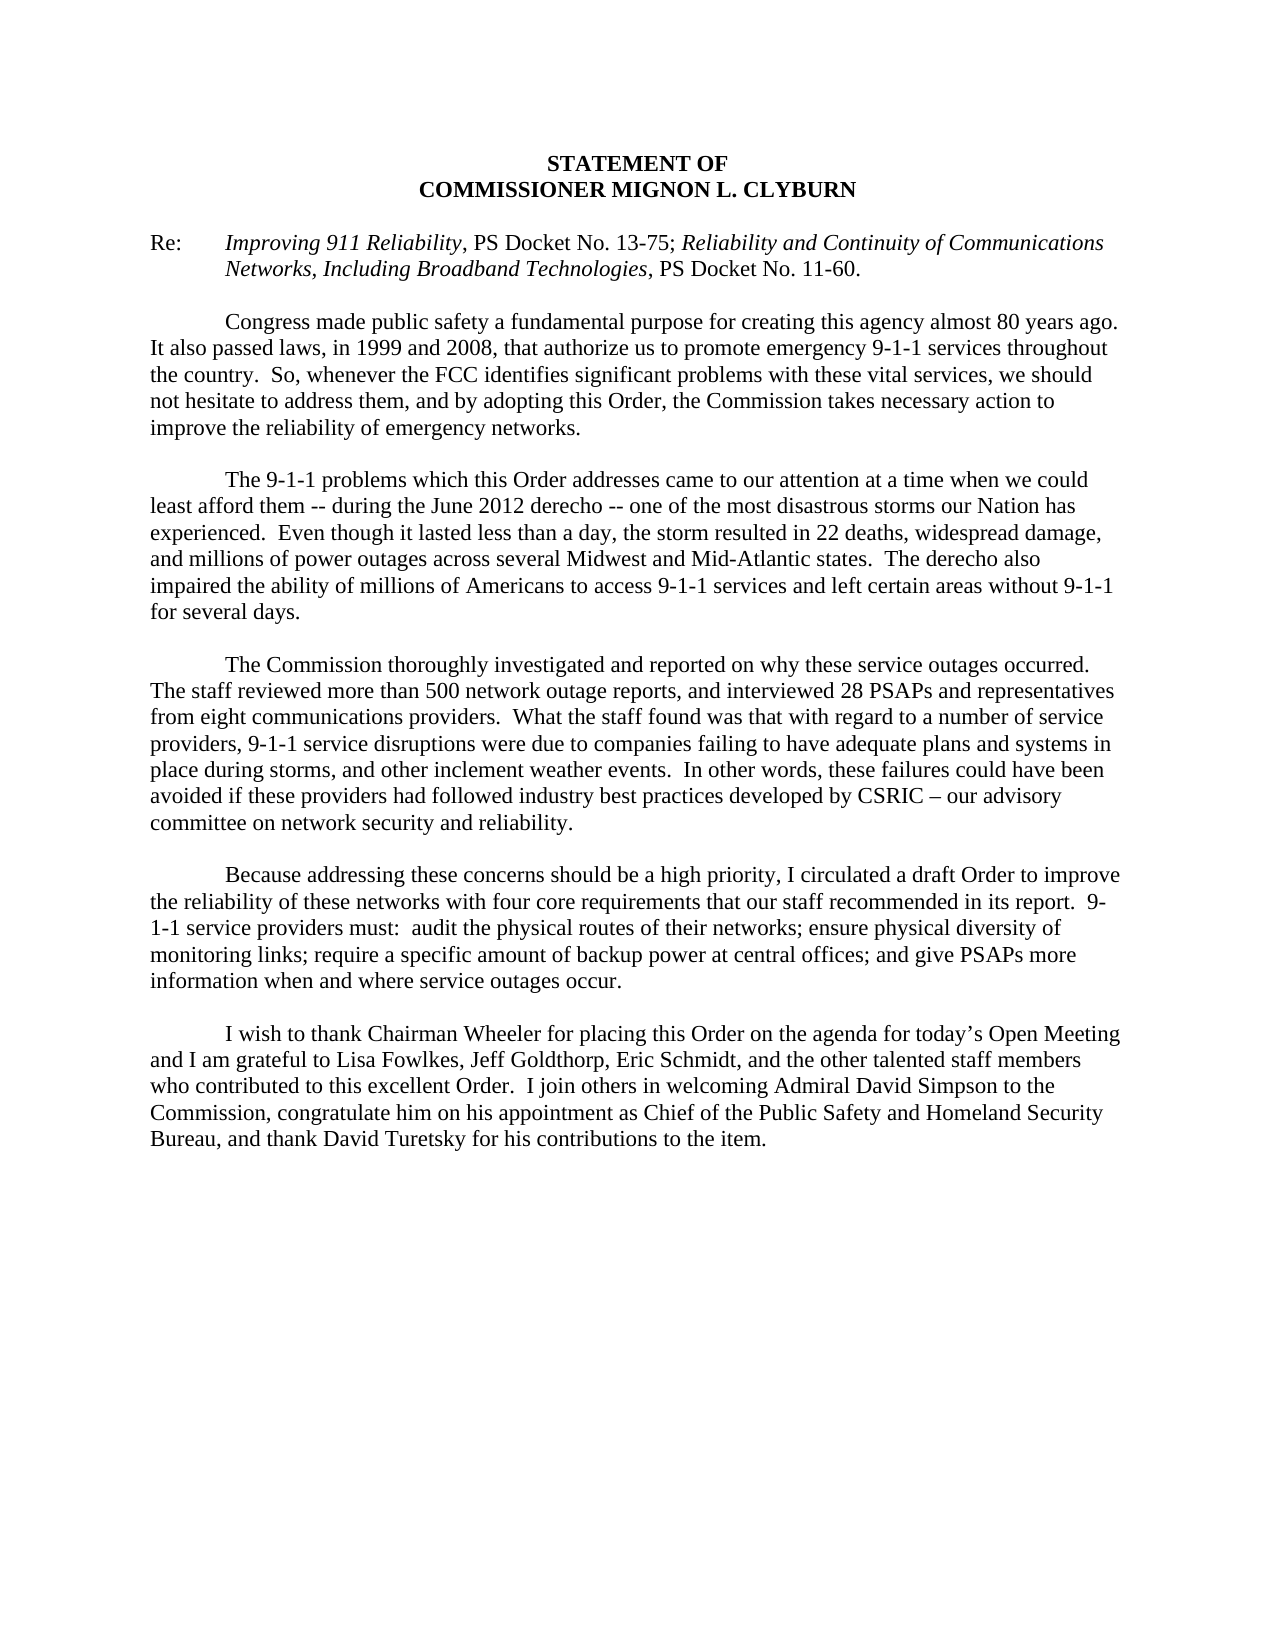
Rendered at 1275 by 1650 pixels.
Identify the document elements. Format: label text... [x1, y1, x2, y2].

text The Commission thoroughly investigated and reported on why these service outages occurred. The staff reviewed more than 500 network outage reports, and interviewed 28 PSAPs and representatives from eight communications providers. What the staff found was that with regard to a number of service providers, 9-1-1 service disruptions were due to companies failing to have adequate plans and systems in place during storms, and other inclement weather events. In other words, these failures could have been avoided if these providers had followed industry best practices developed by CSRIC – our advisory committee on network security and reliability. [150, 651, 1125, 835]
text Congress made public safety a fundamental purpose for creating this agency almost 80 years ago. It also passed laws, in 1999 and 2008, that authorize us to promote emergency 9-1-1 services throughout the country. So, whenever the FCC identifies significant problems with these vital services, we should not hesitate to address them, and by adopting this Order, the Commission takes necessary action to improve the reliability of emergency networks. [150, 308, 1125, 440]
text The 9-1-1 problems which this Order addresses came to our attention at a time when we could least afford them -- during the June 2012 derecho -- one of the most disastrous storms our Nation has experienced. Even though it lasted less than a day, the storm resulted in 22 deaths, widespread damage, and millions of power outages across several Midwest and Mid-Atlantic states. The derecho also impaired the ability of millions of Americans to access 9-1-1 services and left certain areas without 9-1-1 for several days. [150, 466, 1125, 624]
text I wish to thank Chairman Wheeler for placing this Order on the agenda for today’s Open Meeting and I am grateful to Lisa Fowlkes, Jeff Goldthorp, Eric Schmidt, and the other talented staff members who contributed to this excellent Order. I join others in welcoming Admiral David Simpson to the Commission, congratulate him on his appointment as Chief of the Public Safety and Homeland Security Bureau, and thank David Turetsky for his contributions to the item. [150, 1020, 1125, 1151]
text Because addressing these concerns should be a high priority, I circulated a draft Order to improve the reliability of these networks with four core requirements that our staff recommended in its report. 9-1-1 service providers must: audit the physical routes of their networks; ensure physical diversity of monitoring links; require a specific amount of backup power at central offices; and give PSAPs more information when and where service outages occur. [150, 862, 1125, 993]
text COMMISSIONER MIGNON L. CLYBURN [150, 176, 1125, 203]
text STATEMENT OF [150, 150, 1125, 176]
text Re: Improving 911 Reliability, PS Docket No. 13-75; Reliability and Continuity of Communications Networks, Including Broadband Technologies, PS Docket No. 11-60. [150, 229, 1125, 282]
